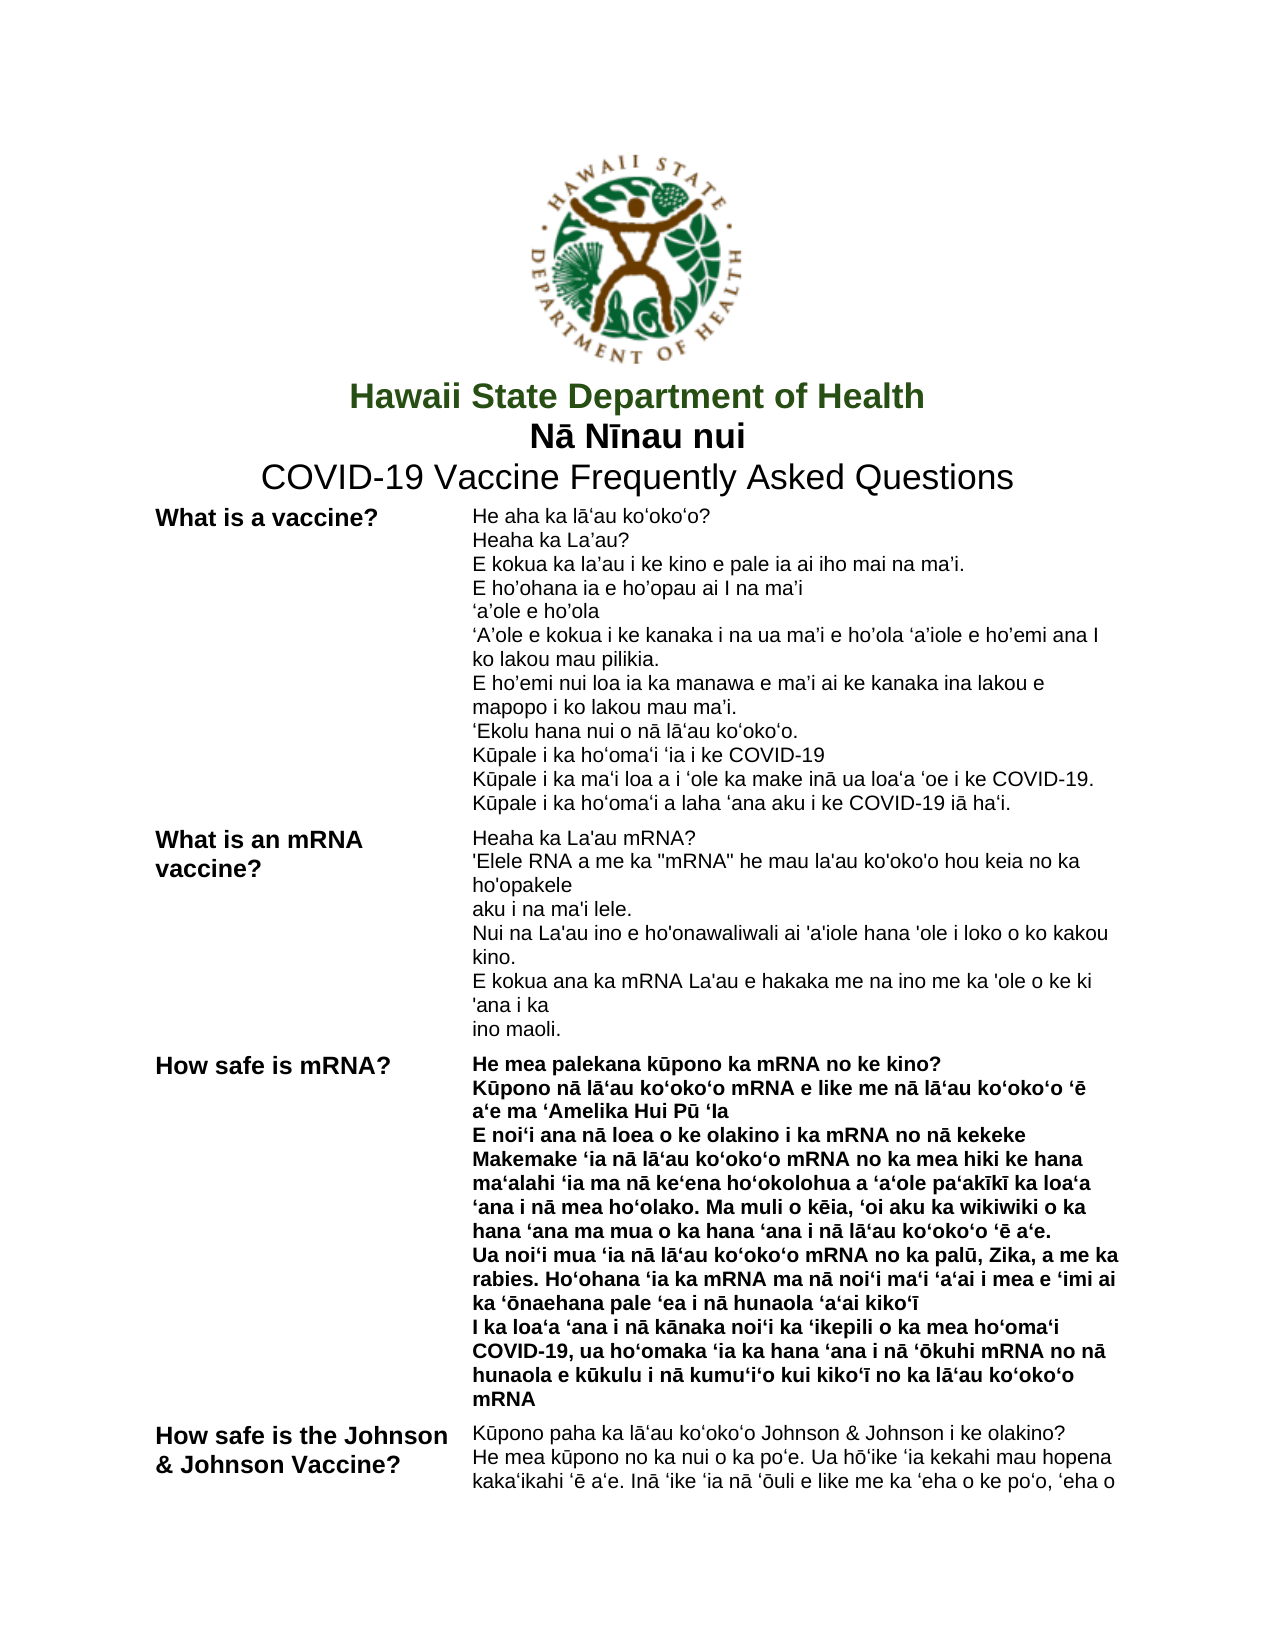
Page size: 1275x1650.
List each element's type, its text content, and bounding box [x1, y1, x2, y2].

text Nā Nīnau nui COVID-19 Vaccine Frequently Asked Questions [150, 416, 1125, 497]
text Hawaii State Department of Health [150, 375, 1125, 416]
table_header What is a vaccine? [152, 499, 467, 819]
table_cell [152, 1417, 467, 1497]
table_cell How safe is mRNA? [152, 1047, 467, 1415]
picture [515, 150, 760, 375]
table_cell He mea palekana kūpono ka mRNA no ke kino? Kūpono nā lāʻau koʻokoʻo mRNA e like me nā lāʻau koʻokoʻo ʻē aʻe ma ʻAmelika Hui Pū ʻIa E noiʻi ana nā loea o ke olakino i ka mRNA no nā kekeke Makemake ʻia nā lāʻau koʻokoʻo mRNA no ka mea hiki ke hana maʻalahi ʻia ma nā keʻena hoʻokolohua a ʻaʻole paʻakīkī ka loaʻa ʻana i nā mea hoʻolako. Ma muli o kēia, ʻoi aku ka wikiwiki o ka hana ʻana ma mua o ka hana ʻana i nā lāʻau koʻokoʻo ʻē aʻe. Ua noiʻi mua ʻia nā lāʻau koʻokoʻo mRNA no ka palū, Zika, a me ka rabies. Hoʻohana ʻia ka mRNA ma nā noiʻi maʻi ʻaʻai i mea e ʻimi ai ka ʻōnaehana pale ʻea i nā hunaola ʻaʻai kikoʻī I ka loaʻa ʻana i nā kānaka noiʻi ka ʻikepili o ka mea hoʻomaʻi COVID-19, ua hoʻomaka ʻia ka hana ʻana i nā ʻōkuhi mRNA no nā hunaola e kūkulu i nā kumuʻiʻo kui kikoʻī no ka lāʻau koʻokoʻo mRNA [469, 1047, 1123, 1415]
table_cell What is an mRNA vaccine? [152, 821, 467, 1045]
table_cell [469, 1417, 1123, 1497]
table_header He aha ka lāʻau koʻokoʻo? Heaha ka La’au? E kokua ka la’au i ke kino e pale ia ai iho mai na ma’i. E ho’ohana ia e ho’opau ai I na ma’i ‘a’ole e ho’ola ‘A’ole e kokua i ke kanaka i na ua ma’i e ho’ola ‘a’iole e ho’emi ana I ko lakou mau pilikia. E ho’emi nui loa ia ka manawa e ma’i ai ke kanaka ina lakou e mapopo i ko lakou mau ma’i. ʻEkolu hana nui o nā lāʻau koʻokoʻo. Kūpale i ka hoʻomaʻi ʻia i ke COVID-19 Kūpale i ka maʻi loa a i ʻole ka make inā ua loaʻa ʻoe i ke COVID-19. Kūpale i ka hoʻomaʻi a laha ʻana aku i ke COVID-19 iā haʻi. [469, 499, 1123, 819]
table_cell Heaha ka La'au mRNA? 'Elele RNA a me ka "mRNA" he mau la'au ko'oko'o hou keia no ka ho'opakele aku i na ma'i lele. Nui na La'au ino e ho'onawaliwali ai 'a'iole hana 'ole i loko o ko kakou kino. E kokua ana ka mRNA La'au e hakaka me na ino me ka 'ole o ke ki 'ana i ka ino maoli. [469, 821, 1123, 1045]
